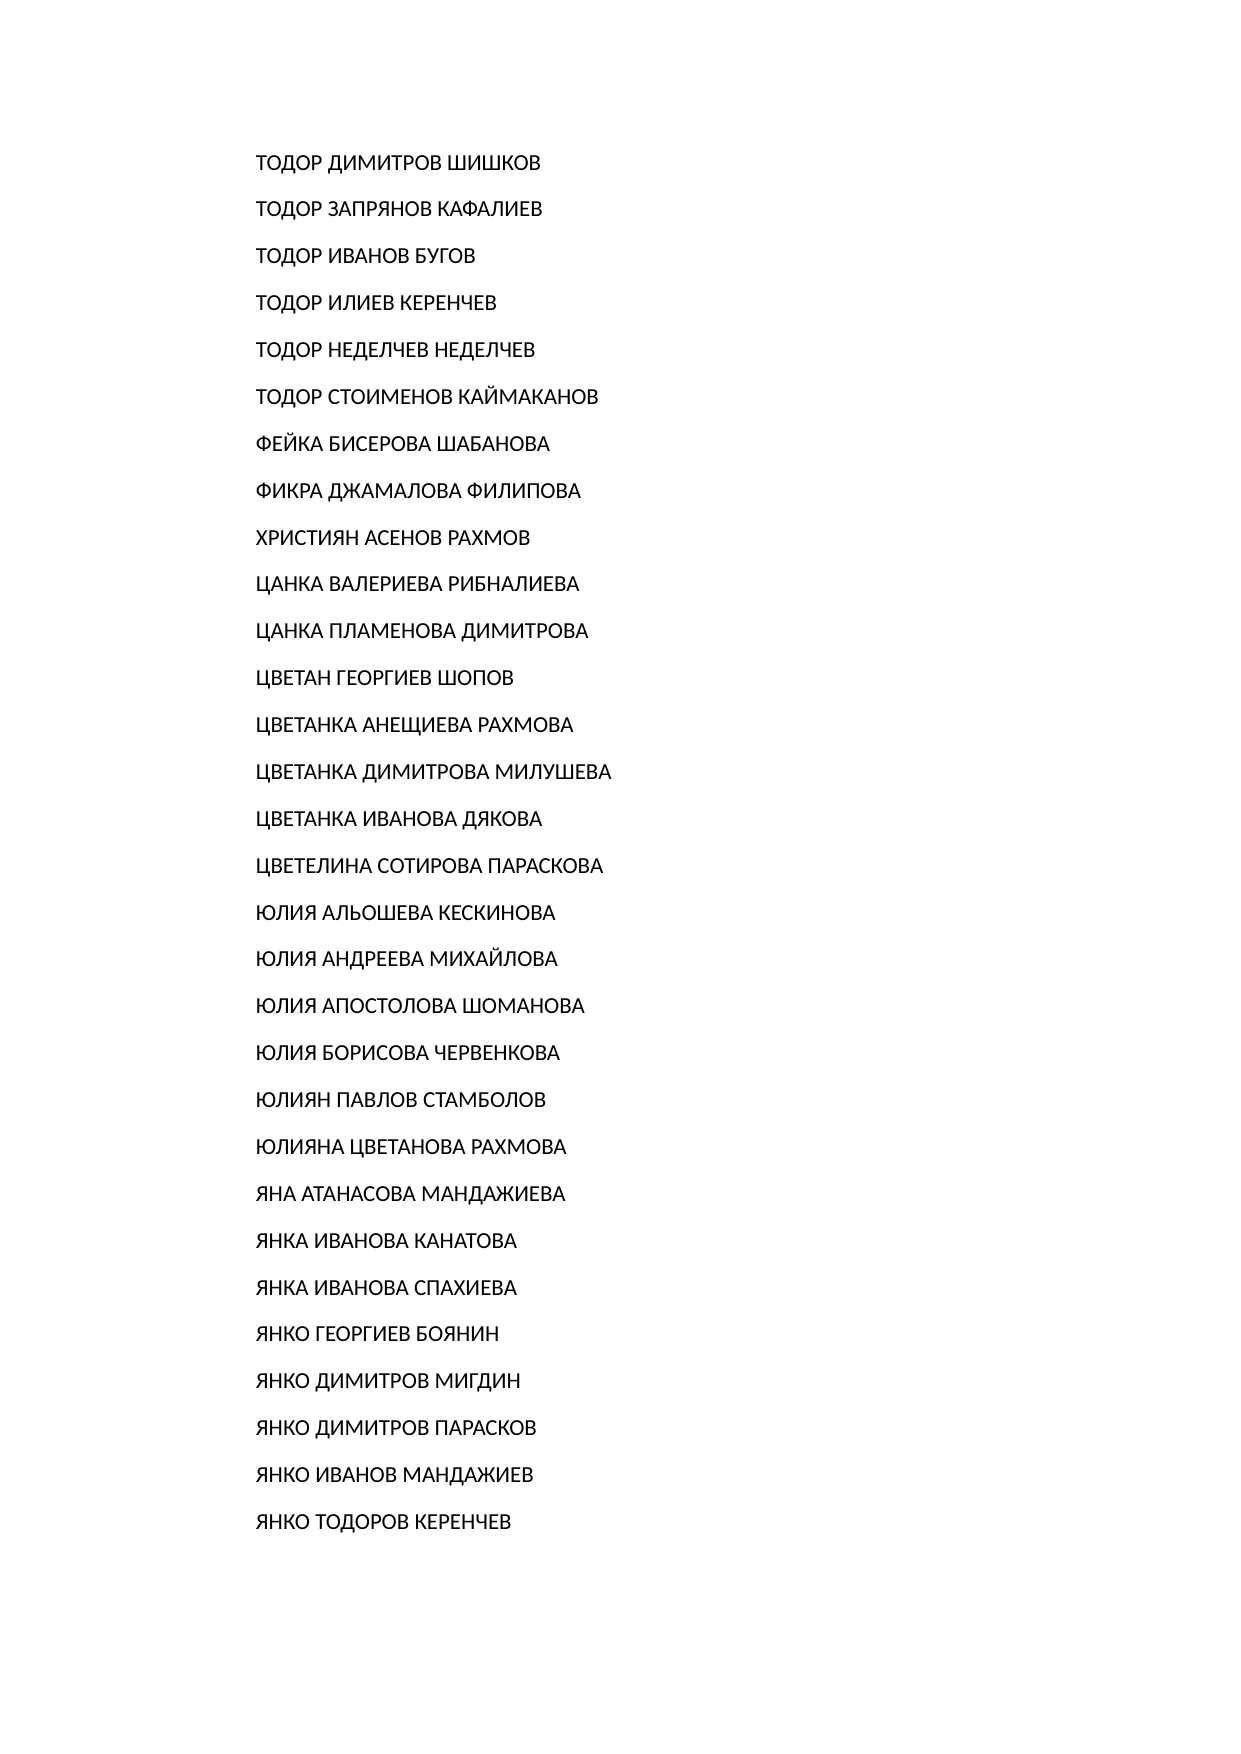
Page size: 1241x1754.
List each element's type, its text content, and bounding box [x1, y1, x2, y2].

text ТОДОР ДИМИТРОВ ШИШКОВ [148, 148, 1093, 176]
text ЯНКО ДИМИТРОВ МИГДИН [148, 1366, 1093, 1394]
text ЦВЕТАН ГЕОРГИЕВ ШОПОВ [148, 663, 1093, 691]
text ФЕЙКА БИСЕРОВА ШАБАНОВА [148, 429, 1093, 457]
text ЮЛИЯ АПОСТОЛОВА ШОМАНОВА [148, 991, 1093, 1019]
text ТОДОР ИВАНОВ БУГОВ [148, 241, 1093, 269]
text ЯНКО ТОДОРОВ КЕРЕНЧЕВ [148, 1507, 1093, 1535]
text ЮЛИЯ АНДРЕЕВА МИХАЙЛОВА [148, 944, 1093, 972]
text ЯНКО ИВАНОВ МАНДАЖИЕВ [148, 1460, 1093, 1488]
text ХРИСТИЯН АСЕНОВ РАХМОВ [148, 523, 1093, 551]
text ФИКРА ДЖАМАЛОВА ФИЛИПОВА [148, 476, 1093, 504]
text ЯНКО ДИМИТРОВ ПАРАСКОВ [148, 1413, 1093, 1441]
text ЮЛИЯ БОРИСОВА ЧЕРВЕНКОВА [148, 1038, 1093, 1066]
text ЮЛИЯН ПАВЛОВ СТАМБОЛОВ [148, 1085, 1093, 1113]
text ЦВЕТАНКА ДИМИТРОВА МИЛУШЕВА [148, 757, 1093, 785]
text ЦВЕТЕЛИНА СОТИРОВА ПАРАСКОВА [148, 851, 1093, 879]
text ЮЛИЯ АЛЬОШЕВА КЕСКИНОВА [148, 898, 1093, 926]
text ЦАНКА ПЛАМЕНОВА ДИМИТРОВА [148, 616, 1093, 644]
text ТОДОР СТОИМЕНОВ КАЙМАКАНОВ [148, 382, 1093, 410]
text ЯНА АТАНАСОВА МАНДАЖИЕВА [148, 1179, 1093, 1207]
text ТОДОР ЗАПРЯНОВ КАФАЛИЕВ [148, 194, 1093, 222]
text ЮЛИЯНА ЦВЕТАНОВА РАХМОВА [148, 1132, 1093, 1160]
text ЯНКО ГЕОРГИЕВ БОЯНИН [148, 1319, 1093, 1347]
text ЦВЕТАНКА ИВАНОВА ДЯКОВА [148, 804, 1093, 832]
text ЦАНКА ВАЛЕРИЕВА РИБНАЛИЕВА [148, 569, 1093, 597]
text ЯНКА ИВАНОВА СПАХИЕВА [148, 1273, 1093, 1301]
text ЯНКА ИВАНОВА КАНАТОВА [148, 1226, 1093, 1254]
text ТОДОР НЕДЕЛЧЕВ НЕДЕЛЧЕВ [148, 335, 1093, 363]
text ТОДОР ИЛИЕВ КЕРЕНЧЕВ [148, 288, 1093, 316]
text ЦВЕТАНКА АНЕЩИЕВА РАХМОВА [148, 710, 1093, 738]
